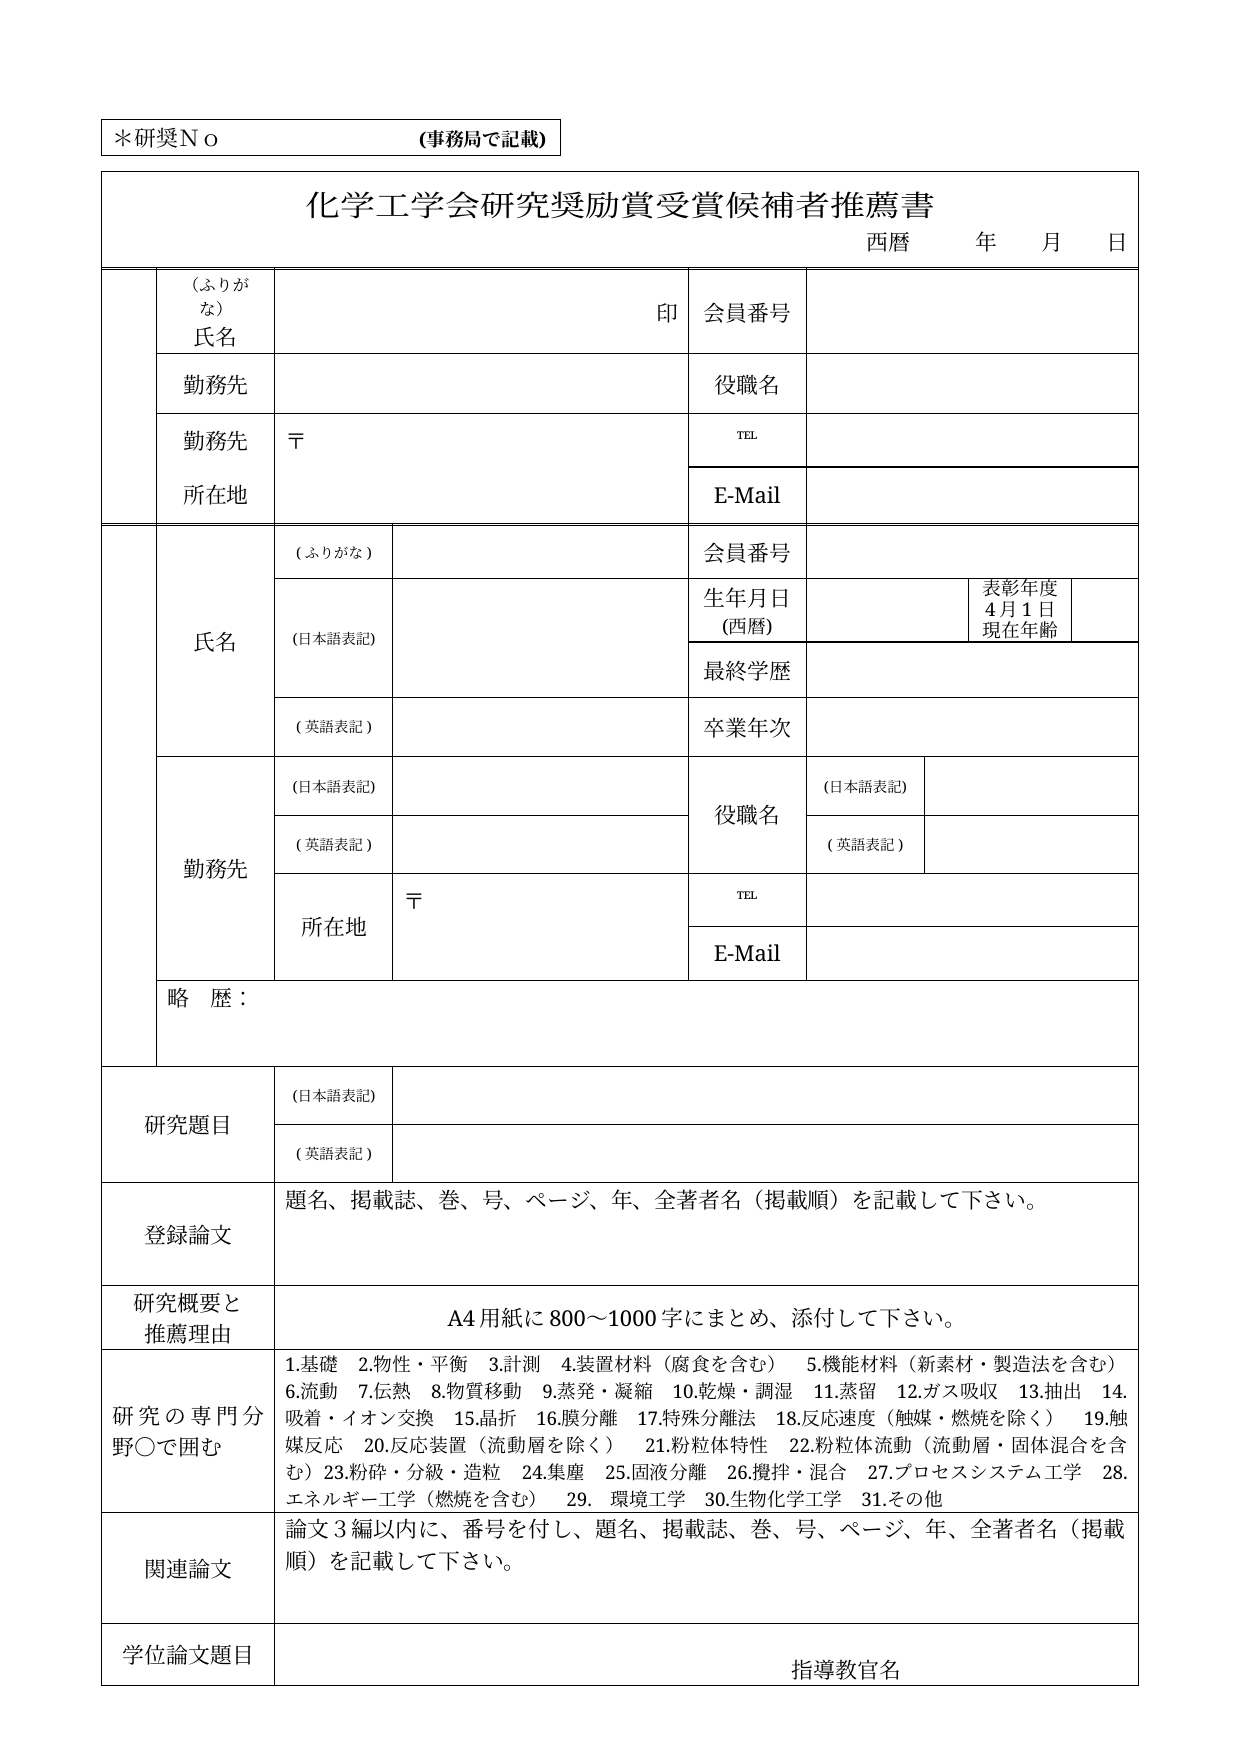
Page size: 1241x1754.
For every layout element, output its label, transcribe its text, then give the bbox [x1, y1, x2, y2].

table_cell [925, 816, 1138, 872]
table_cell 会員番号 [689, 270, 806, 353]
table_cell 表彰年度 4月1 日 現在年齢 [969, 579, 1071, 641]
table_cell 〒 [393, 874, 688, 980]
table_cell 研究の専門分野○で囲む [102, 1350, 274, 1512]
table_cell (日本語表記) [807, 757, 924, 815]
table_cell ( 英語表記 ) [275, 698, 392, 756]
table_cell [807, 874, 1138, 926]
table_cell 卒業年次 [689, 698, 806, 756]
table_cell 印 [275, 270, 688, 353]
table_cell 最終学歴 [689, 643, 806, 697]
table_cell 〒 [275, 414, 688, 522]
table_cell [393, 1067, 1138, 1123]
table_cell [393, 1125, 1138, 1182]
table_cell （ふりがな） 氏名 [157, 270, 274, 353]
table_cell [807, 579, 968, 641]
table_cell 氏名 [157, 526, 274, 756]
table_cell [807, 414, 1138, 466]
table_cell 指導教官名 [275, 1624, 1138, 1685]
table_cell E-Mail [689, 927, 806, 980]
table_cell ℡ [689, 874, 806, 926]
table_cell 研究題目 [102, 1067, 274, 1182]
table_cell ( 英語表記 ) [275, 1125, 392, 1182]
table_cell 役職名 [689, 757, 806, 872]
table_cell [807, 526, 1138, 578]
table_cell [807, 354, 1138, 413]
table_cell ( ふりがな ) [275, 526, 392, 578]
table_cell [807, 698, 1138, 756]
table_cell 関連論文 [102, 1513, 274, 1623]
table_cell 会員番号 [689, 526, 806, 578]
table_cell [1072, 579, 1138, 641]
table_cell [102, 270, 156, 522]
table_cell 論文３編以内に、番号を付し、題名、掲載誌、巻、号、ページ、年、全著者名（掲載順）を記載して下さい。 [275, 1513, 1138, 1623]
table_header ＊研奨Ｎｏ (事務局で記載) [102, 120, 560, 155]
table_cell 所在地 [275, 874, 392, 980]
table_cell 勤務先 [157, 757, 274, 980]
table_cell [393, 526, 688, 578]
table_header 化学工学会研究奨励賞受賞候補者推薦書 西暦 年 月 日 [102, 172, 1138, 267]
table_cell 役職名 [689, 354, 806, 413]
table_cell [393, 698, 688, 756]
table_cell 勤務先 所在地 [157, 414, 274, 522]
table_cell 題名、掲載誌、巻、号、ページ、年、全著者名（掲載順）を記載して下さい。 [275, 1183, 1138, 1285]
table_cell [393, 757, 688, 815]
table_cell (日本語表記) [275, 579, 392, 697]
table_cell (日本語表記) [275, 757, 392, 815]
table_cell E-Mail [689, 468, 806, 522]
table_cell [393, 579, 688, 697]
table_cell [102, 526, 156, 1066]
table_cell [275, 354, 688, 413]
table_cell [393, 816, 688, 872]
table_cell ℡ [689, 414, 806, 466]
table_cell ( 英語表記 ) [807, 816, 924, 872]
table_cell 研究概要と 推薦理由 [102, 1286, 274, 1349]
table_cell 勤務先 [157, 354, 274, 413]
table_cell A4用紙に800～1000字にまとめ、添付して下さい。 [275, 1286, 1138, 1349]
table_cell ( 英語表記 ) [275, 816, 392, 872]
table_cell 学位論文題目 [102, 1624, 274, 1685]
table_cell 生年月日 (西暦) [689, 579, 806, 641]
table_cell 略 歴： [157, 981, 1138, 1066]
table_cell 1.基礎 2.物性・平衡 3.計測 4.装置材料（腐食を含む） 5.機能材料（新素材・製造法を含む） 6.流動 7.伝熱 8.物質移動 9.蒸発・凝縮 10.乾燥・調湿 11.蒸留 12.ガス吸収 13.抽出 14.吸着・イオン交換 15.晶折 16.膜分離 17.特殊分離法 18.反応速度（触媒・燃焼を除く） 19.触媒反応 20.反応装置（流動層を除く） 21.粉粒体特性 22.粉粒体流動（流動層・固体混合を含む）23.粉砕・分級・造粒 24.集塵 25.固液分離 26.攪拌・混合 27.プロセスシステム工学 28.エネルギー工学（燃焼を含む） 29. 環境工学 30.生物化学工学 31.その他 [275, 1350, 1138, 1512]
table_cell 登録論文 [102, 1183, 274, 1285]
table_cell (日本語表記) [275, 1067, 392, 1123]
table_cell [807, 270, 1138, 353]
table_cell [807, 643, 1138, 697]
table_cell [925, 757, 1138, 815]
table_cell [807, 927, 1138, 980]
table_cell [807, 468, 1138, 522]
